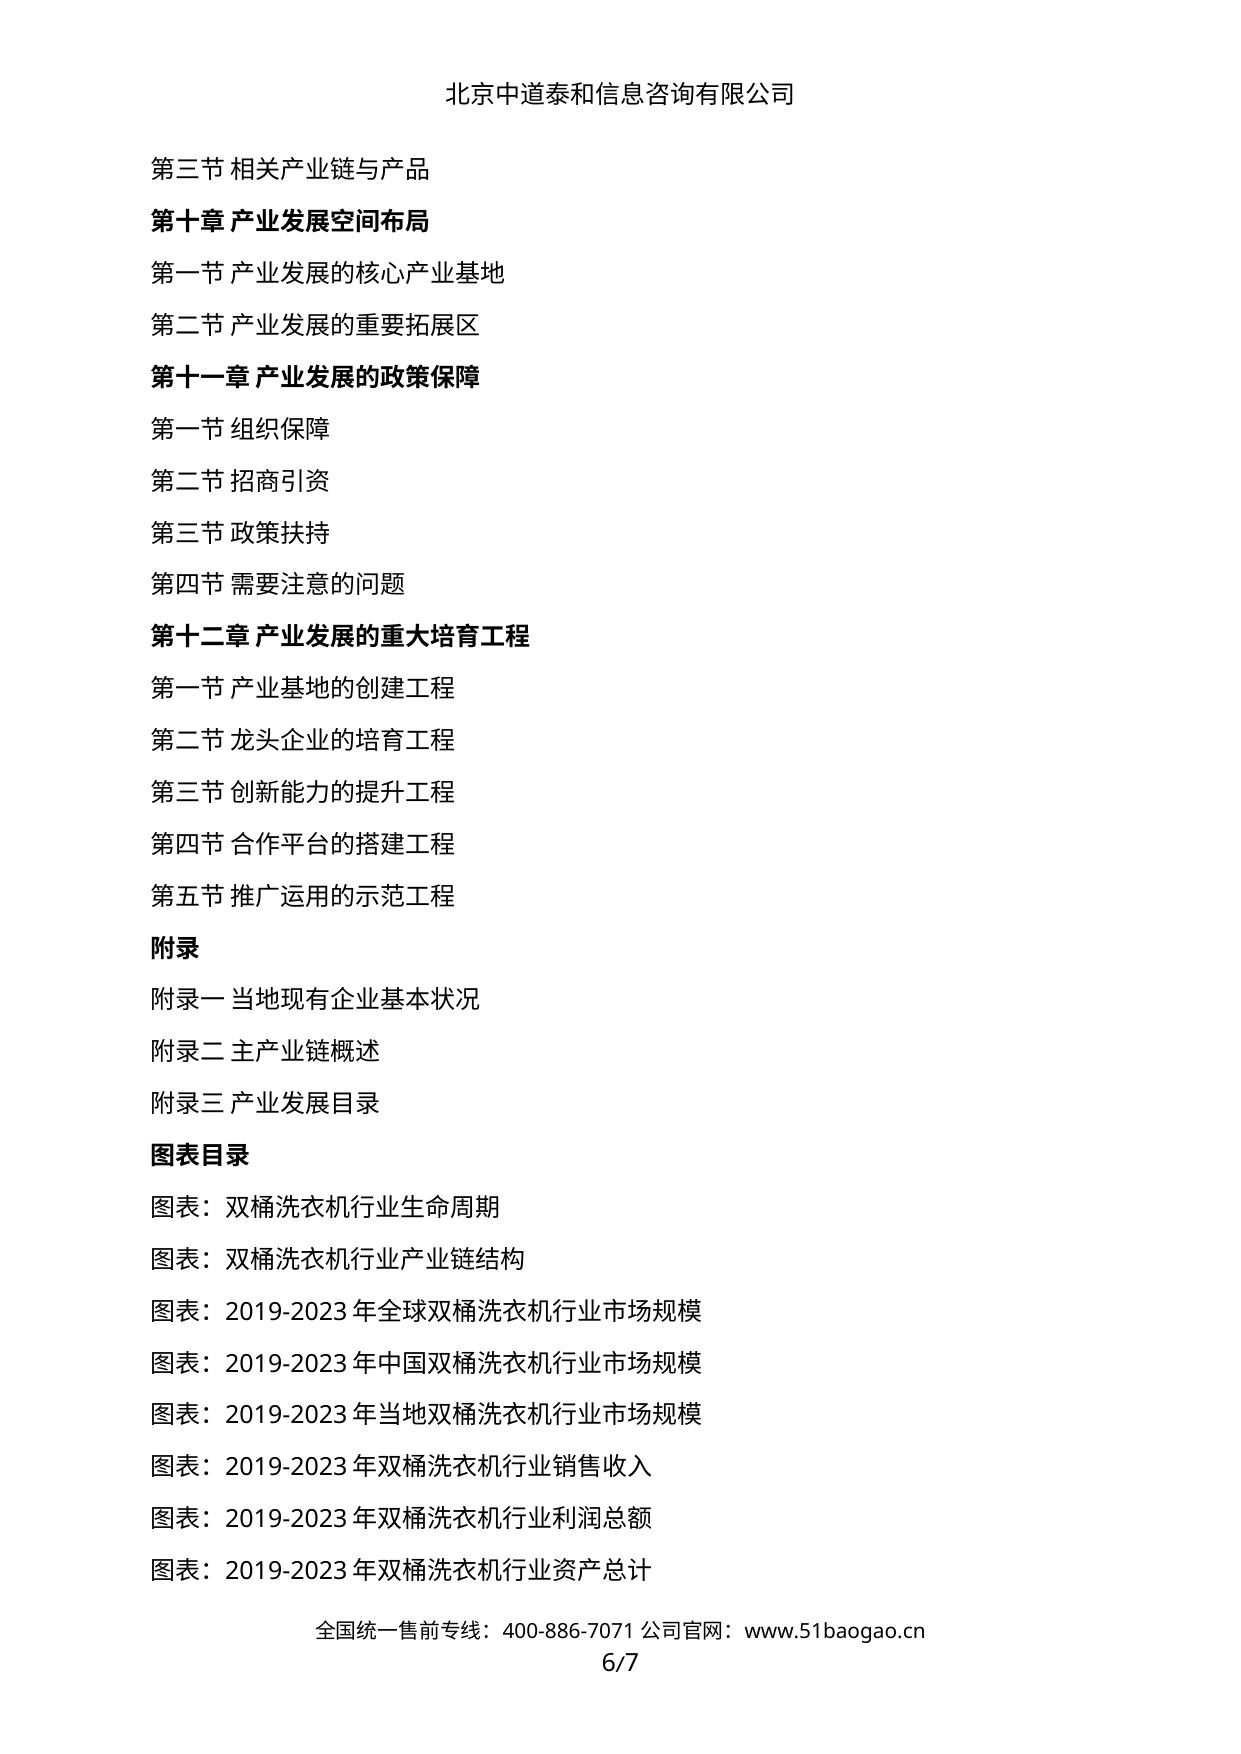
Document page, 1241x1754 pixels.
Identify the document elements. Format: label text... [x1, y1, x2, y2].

text 图表：双桶洗衣机行业生命周期 [150, 1187, 1090, 1224]
text 图表：2019-2023年当地双桶洗衣机行业市场规模 [150, 1395, 1090, 1431]
text 第二节 龙头企业的培育工程 [150, 721, 1090, 757]
text 第四节 合作平台的搭建工程 [150, 824, 1090, 861]
text 附录一 当地现有企业基本状况 [150, 980, 1090, 1016]
text 图表目录 [150, 1136, 1090, 1172]
text 图表：2019-2023年全球双桶洗衣机行业市场规模 [150, 1291, 1090, 1327]
text 第二节 招商引资 [150, 461, 1090, 497]
text 第五节 推广运用的示范工程 [150, 876, 1090, 912]
text 附录 [150, 928, 1090, 964]
text 第十一章 产业发展的政策保障 [150, 357, 1090, 394]
text 图表：双桶洗衣机行业产业链结构 [150, 1239, 1090, 1276]
text 附录二 主产业链概述 [150, 1032, 1090, 1068]
text 第一节 产业发展的核心产业基地 [150, 254, 1090, 290]
text 第四节 需要注意的问题 [150, 565, 1090, 601]
text 第三节 相关产业链与产品 [150, 150, 1090, 186]
text 第十二章 产业发展的重大培育工程 [150, 617, 1090, 653]
text 第一节 产业基地的创建工程 [150, 669, 1090, 705]
text 图表：2019-2023年双桶洗衣机行业销售收入 [150, 1447, 1090, 1483]
text 第二节 产业发展的重要拓展区 [150, 306, 1090, 342]
text 第三节 创新能力的提升工程 [150, 772, 1090, 809]
text 附录三 产业发展目录 [150, 1084, 1090, 1120]
text 第一节 组织保障 [150, 409, 1090, 446]
text 图表：2019-2023年双桶洗衣机行业利润总额 [150, 1499, 1090, 1535]
text 图表：2019-2023年双桶洗衣机行业资产总计 [150, 1551, 1090, 1587]
text 第三节 政策扶持 [150, 513, 1090, 549]
text 第十章 产业发展空间布局 [150, 202, 1090, 238]
text 图表：2019-2023年中国双桶洗衣机行业市场规模 [150, 1343, 1090, 1379]
